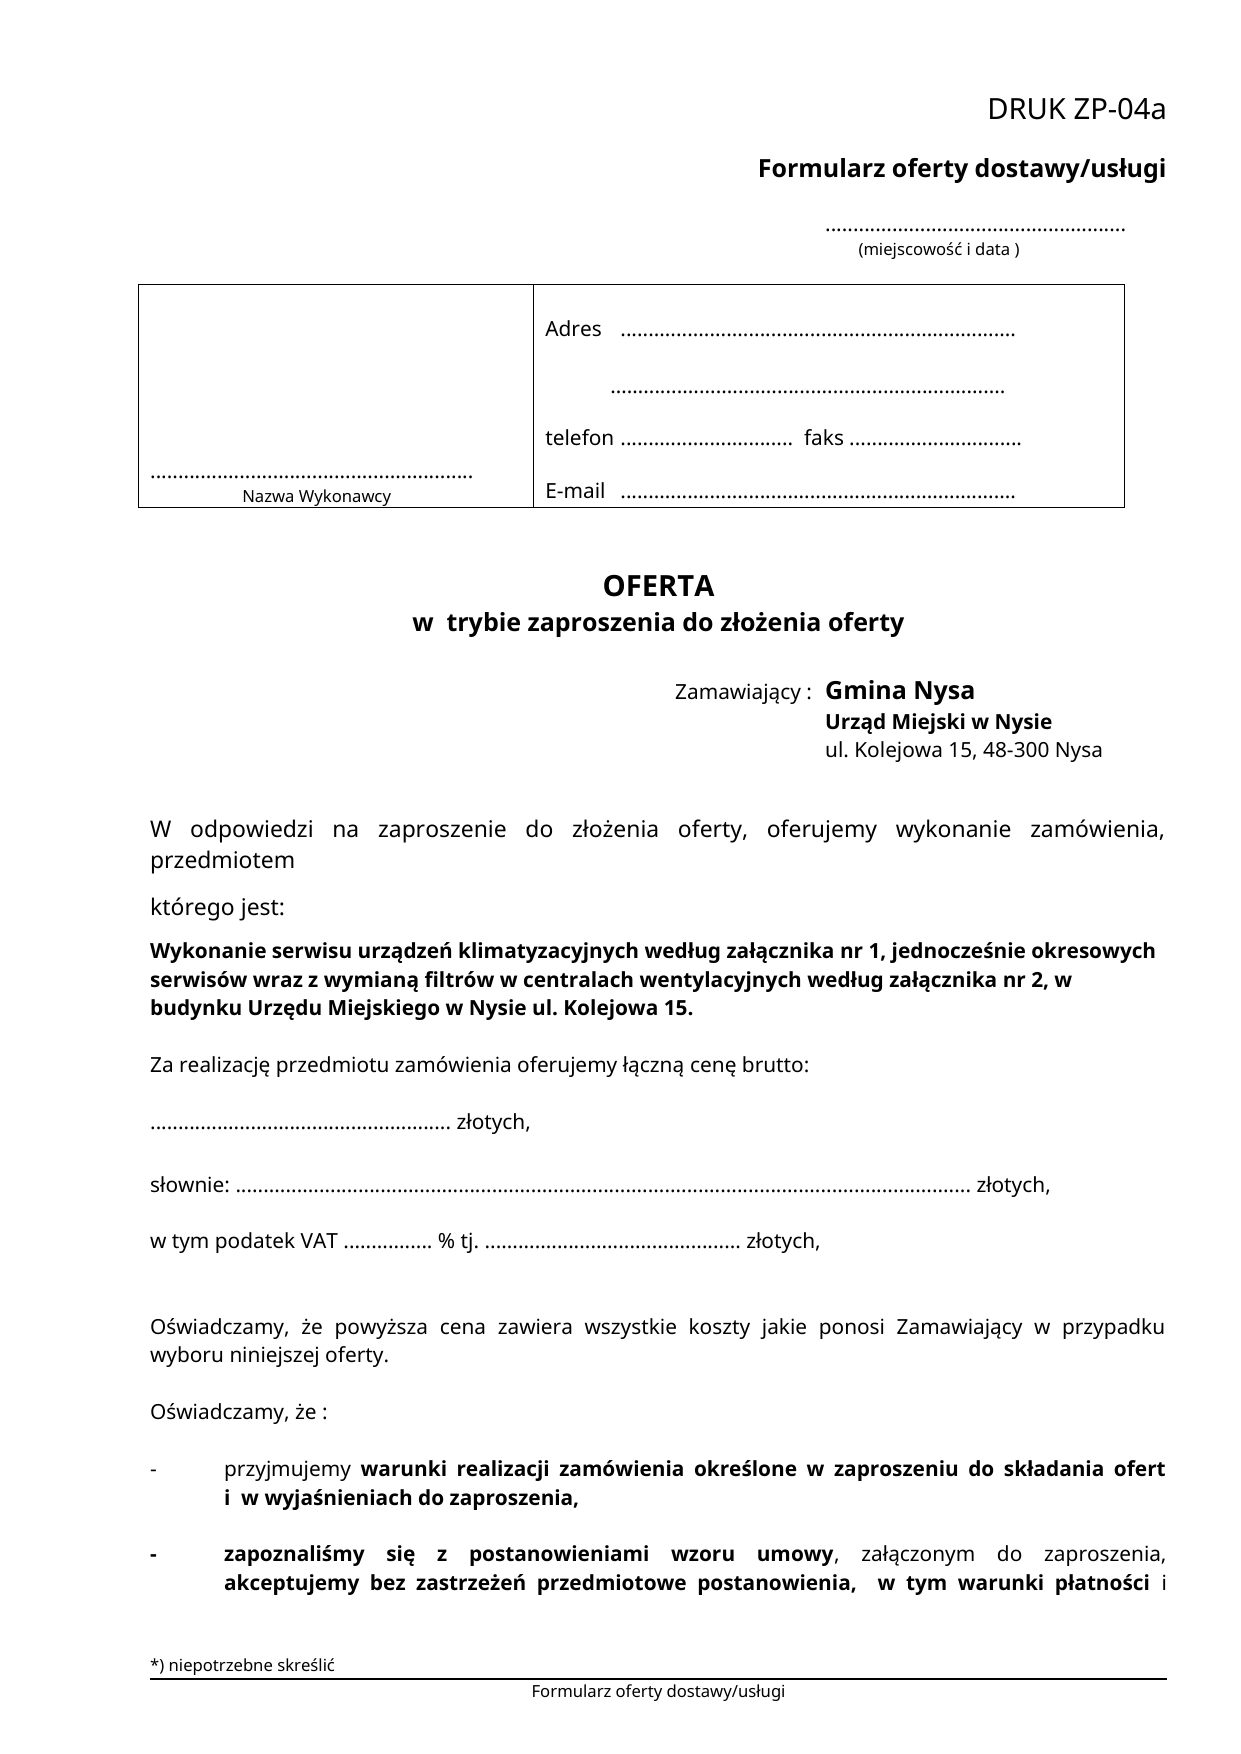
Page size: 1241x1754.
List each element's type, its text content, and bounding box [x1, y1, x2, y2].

text Oświadczamy, że : [150, 1397, 1167, 1426]
text Urząd Miejski w Nysie [664, 707, 1167, 735]
table_header .......................................................... Nazwa Wykonawcy [139, 285, 533, 507]
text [150, 1539, 1167, 1596]
text słownie: .................................................................................................................................... złotych, [150, 1170, 1167, 1198]
subtitle OFERTA [150, 565, 1167, 605]
text którego jest: [150, 890, 1167, 922]
subtitle w trybie zaproszenia do złożenia oferty [150, 605, 1167, 639]
text Formularz oferty dostawy/usługi [150, 151, 1167, 185]
text ...................................................... złotych, [150, 1107, 1167, 1136]
text ul. Kolejowa 15, 48-300 Nysa [739, 735, 1167, 764]
text ...................................................... [750, 209, 1167, 238]
text - przyjmujemy warunki realizacji zamówienia określone w zaproszeniu do składania ofert i w wyjaśnieniach do zaproszenia, [150, 1454, 1167, 1511]
subtitle DRUK ZP-04a [150, 89, 1167, 128]
text Oświadczamy, że powyższa cena zawiera wszystkie koszty jakie ponosi Zamawiający w przypadku wyboru niniejszej oferty. [150, 1312, 1167, 1369]
text Wykonanie serwisu urządzeń klimatyzacyjnych według załącznika nr 1, jednocześnie okresowych serwisów wraz z wymianą filtrów w centralach wentylacyjnych według załącznika nr 2, w budynku Urzędu Miejskiego w Nysie ul. Kolejowa 15. [150, 937, 1167, 1022]
text W odpowiedzi na zaproszenie do złożenia oferty, oferujemy wykonanie zamówienia, przedmiotem [150, 813, 1167, 875]
table_header Adres ....................................................................... ……................................................................. telefon ............................... faks ............................... E-mail ....................................................................... [534, 285, 1124, 507]
text Za realizację przedmiotu zamówienia oferujemy łączną cenę brutto: [150, 1050, 1167, 1079]
text w tym podatek VAT ................ % tj. .............................................. złotych, [150, 1227, 1167, 1255]
text (miejscowość i data ) [375, 238, 1167, 260]
text Zamawiający : Gmina Nysa [150, 673, 1167, 707]
